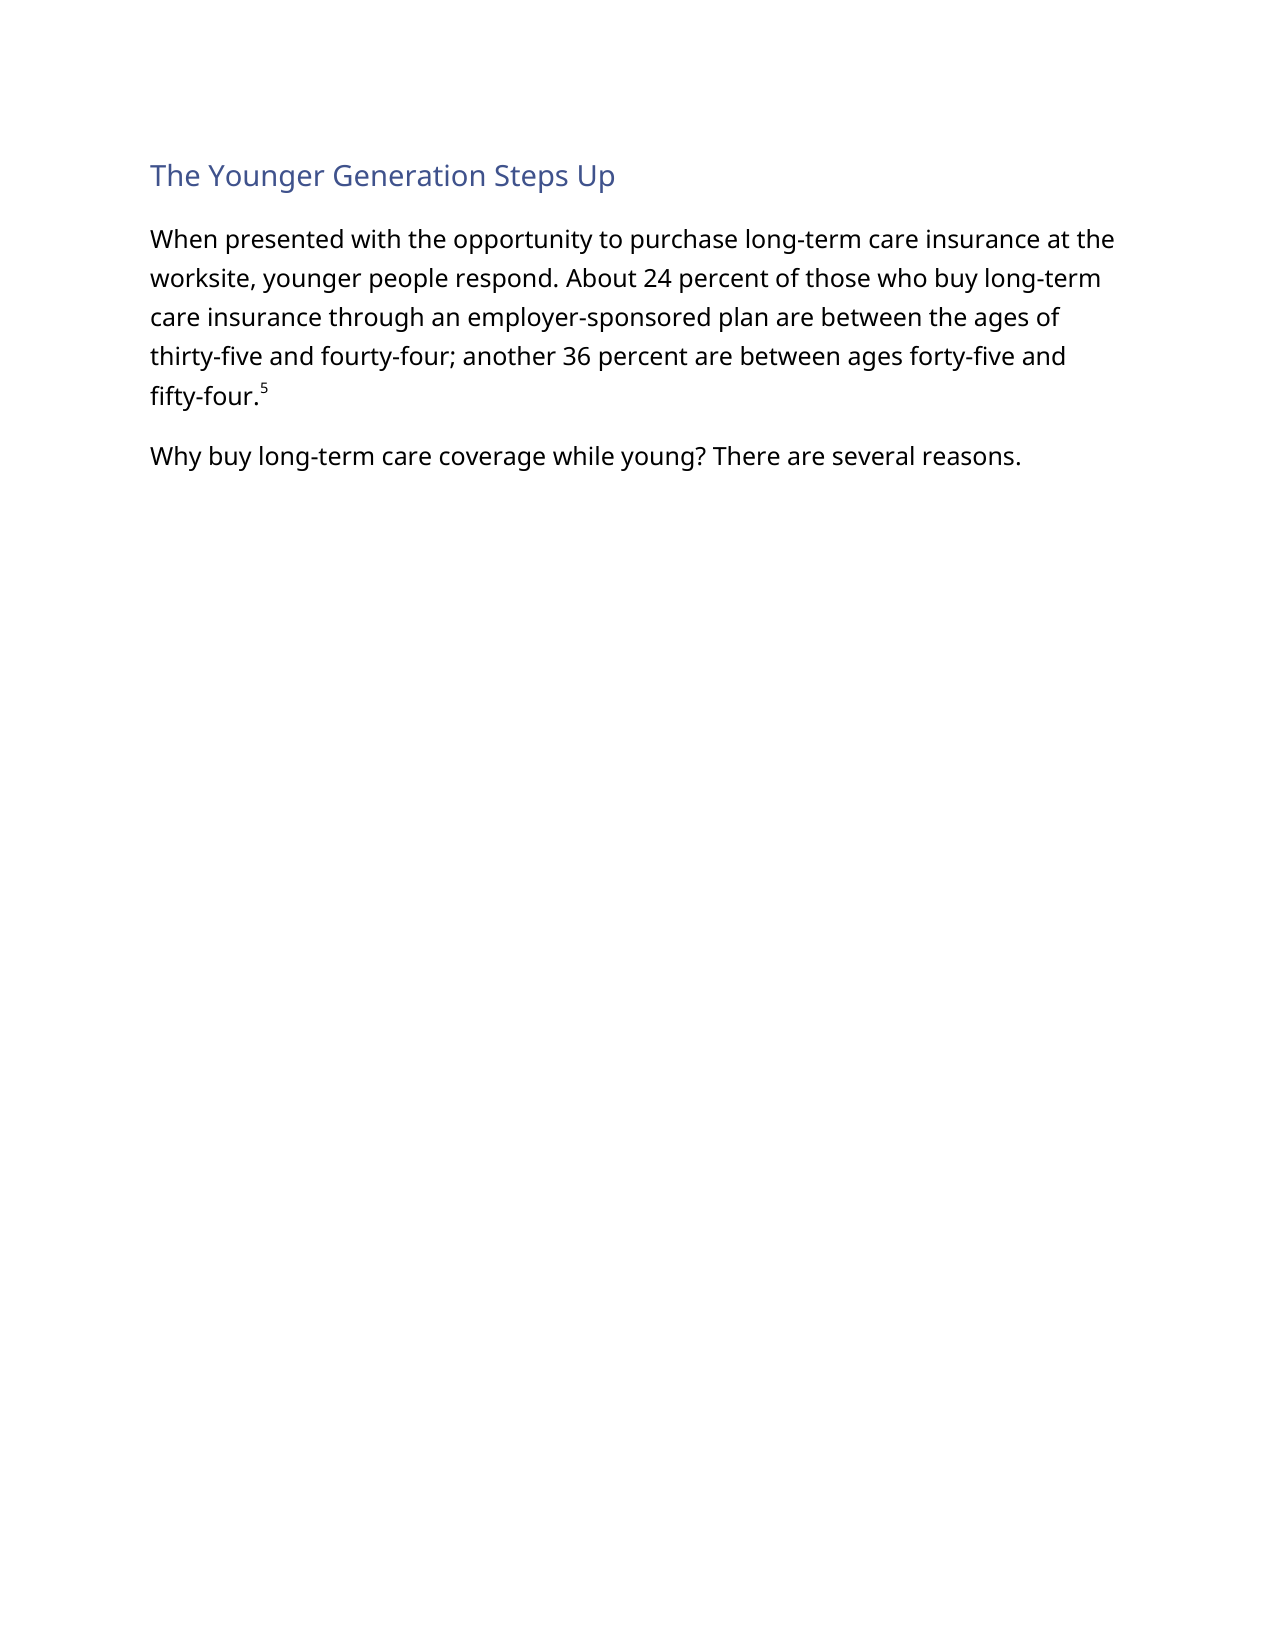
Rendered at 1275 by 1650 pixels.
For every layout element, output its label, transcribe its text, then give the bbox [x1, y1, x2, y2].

text Why buy long-term care coverage while young? There are several reasons. [150, 438, 1125, 472]
text When presented with the opportunity to purchase long-term care insurance at the worksite, younger people respond. About 24 percent of those who buy long-term care insurance through an employer-sponsored plan are between the ages of thirty-five and fourty-four; another 36 percent are between ages forty-five and fifty-four. [150, 221, 1125, 412]
subtitle The Younger Generation Steps Up [150, 155, 1125, 195]
